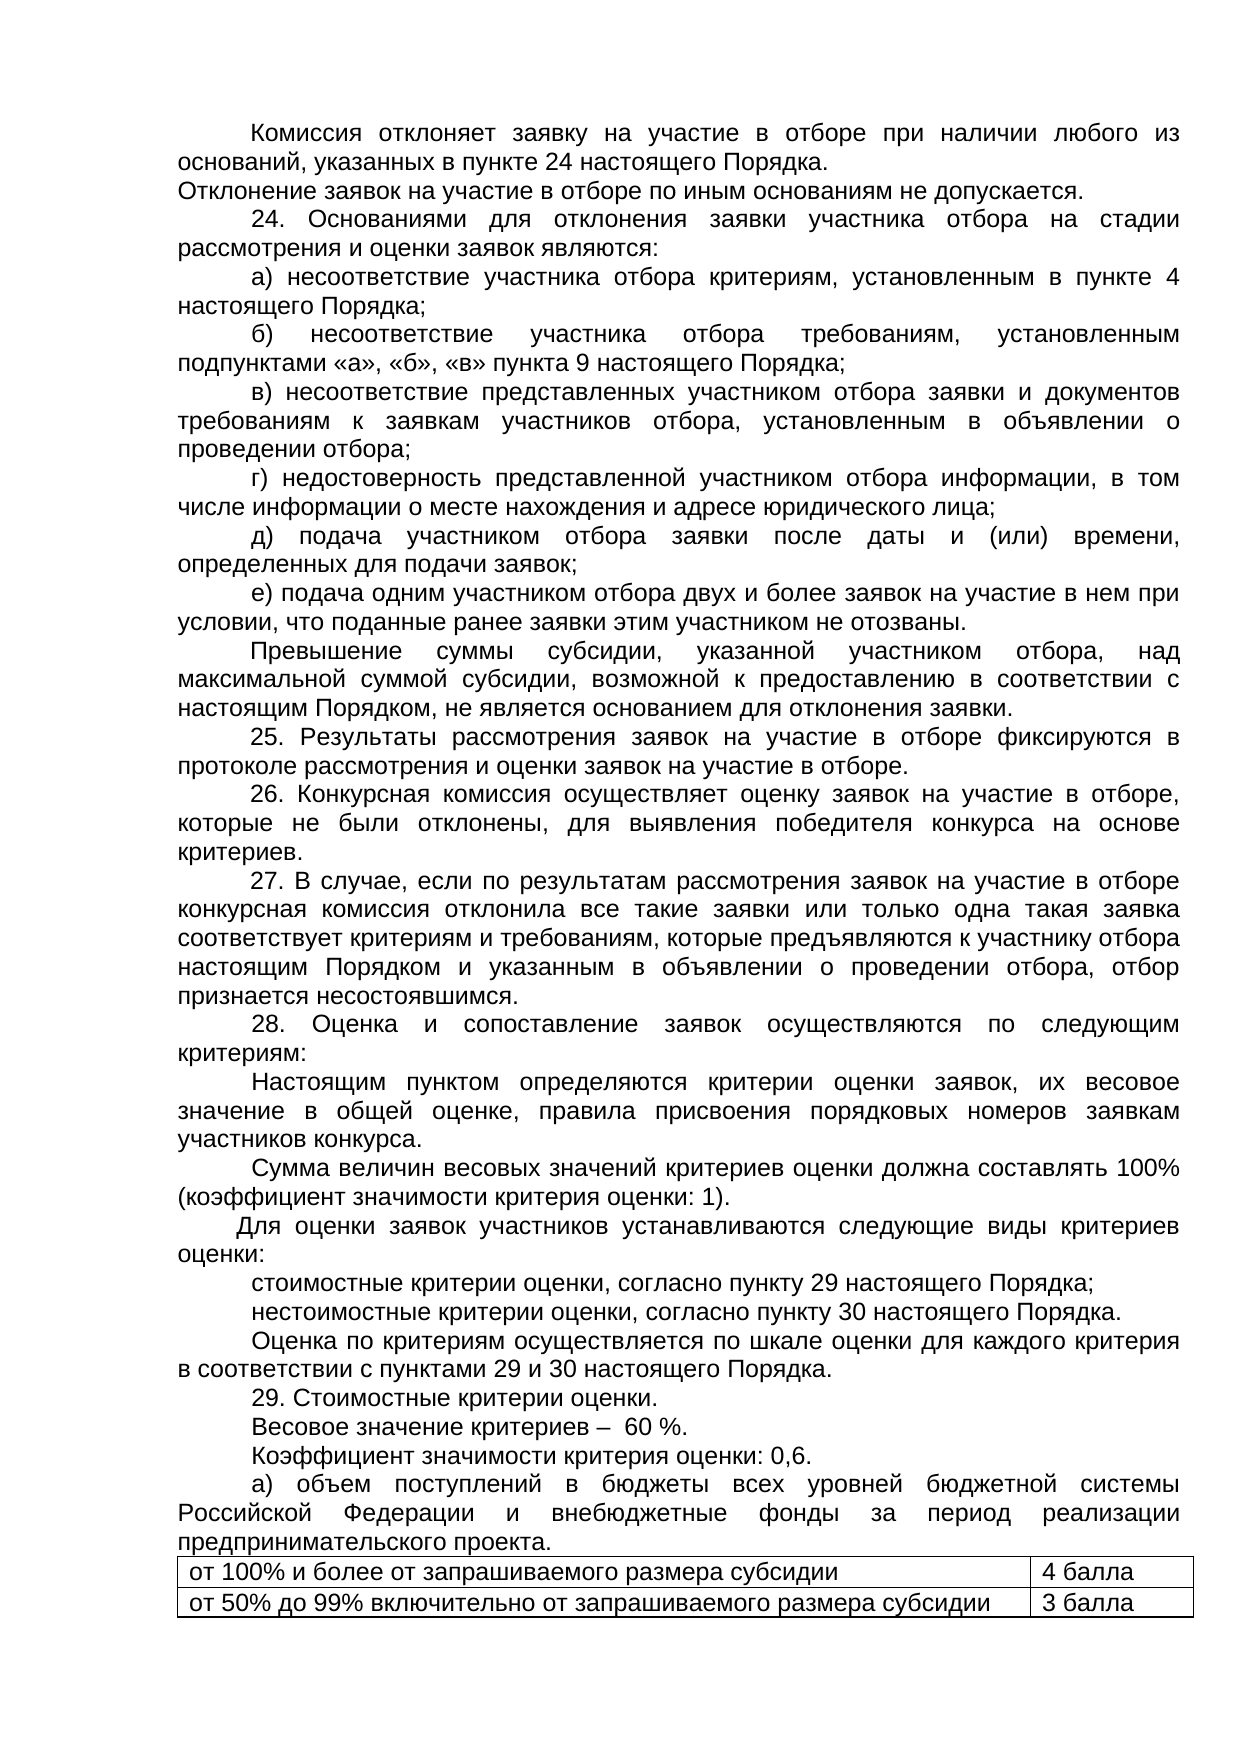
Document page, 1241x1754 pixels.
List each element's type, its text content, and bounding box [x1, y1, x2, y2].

table_cell 3 балла [1031, 1588, 1193, 1616]
text Настоящим пунктом определяются критерии оценки заявок, их весовое значение в общей оценке, правила присвоения порядковых номеров заявкам участников конкурса. [177, 1067, 1181, 1153]
text Коэффициент значимости критерия оценки: 0,6. [177, 1441, 1181, 1469]
text нестоимостные критерии оценки, согласно пункту 30 настоящего Порядка. [177, 1297, 1181, 1326]
text стоимостные критерии оценки, согласно пункту 29 настоящего Порядка; [177, 1268, 1181, 1297]
text Весовое значение критериев – 60 %. [177, 1412, 1181, 1441]
text 29. Стоимостные критерии оценки. [177, 1383, 1181, 1412]
text а) объем поступлений в бюджеты всех уровней бюджетной системы Российской Федерации и внебюджетные фонды за период реализации предпринимательского проекта. [177, 1469, 1181, 1556]
table_header 4 балла [1031, 1557, 1193, 1587]
text е) подача одним участником отбора двух и более заявок на участие в нем при условии, что поданные ранее заявки этим участником не отозваны. [177, 578, 1181, 636]
text б) несоответствие участника отбора требованиям, установленным подпунктами «а», «б», «в» пункта 9 настоящего Порядка; [177, 319, 1181, 377]
text 28. Оценка и сопоставление заявок осуществляются по следующим критериям: [177, 1009, 1181, 1067]
text 25. Результаты рассмотрения заявок на участие в отборе фиксируются в протоколе рассмотрения и оценки заявок на участие в отборе. [177, 722, 1181, 779]
text Сумма величин весовых значений критериев оценки должна составлять 100% (коэффициент значимости критерия оценки: 1). [177, 1153, 1181, 1211]
text в) несоответствие представленных участником отбора заявки и документов требованиям к заявкам участников отбора, установленным в объявлении о проведении отбора; [177, 377, 1181, 463]
text Оценка по критериям осуществляется по шкале оценки для каждого критерия в соответствии с пунктами 29 и 30 настоящего Порядка. [177, 1326, 1181, 1383]
text Комиссия отклоняет заявку на участие в отборе при наличии любого из оснований, указанных в пункте 24 настоящего Порядка. [177, 118, 1181, 176]
table_cell от 50% до 99% включительно от запрашиваемого размера субсидии [178, 1588, 1030, 1616]
text д) подача участником отбора заявки после даты и (или) времени, определенных для подачи заявок; [177, 521, 1181, 578]
text а) несоответствие участника отбора критериям, установленным в пункте 4 настоящего Порядка; [177, 262, 1181, 319]
text Для оценки заявок участников устанавливаются следующие виды критериев оценки: [177, 1211, 1181, 1268]
text 24. Основаниями для отклонения заявки участника отбора на стадии рассмотрения и оценки заявок являются: [177, 204, 1181, 262]
text Превышение суммы субсидии, указанной участником отбора, над максимальной суммой субсидии, возможной к предоставлению в соответствии с настоящим Порядком, не является основанием для отклонения заявки. [177, 636, 1181, 722]
text 26. Конкурсная комиссия осуществляет оценку заявок на участие в отборе, которые не были отклонены, для выявления победителя конкурса на основе критериев. [177, 779, 1181, 866]
text 27. В случае, если по результатам рассмотрения заявок на участие в отборе конкурсная комиссия отклонила все такие заявки или только одна такая заявка соответствует критериям и требованиям, которые предъявляются к участнику отбора настоящим Порядком и указанным в объявлении о проведении отбора, отбор признается несостоявшимся. [177, 866, 1181, 1009]
table_header от 100% и более от запрашиваемого размера субсидии [178, 1557, 1030, 1587]
text г) недостоверность представленной участником отбора информации, в том числе информации о месте нахождения и адресе юридического лица; [177, 463, 1181, 521]
text Отклонение заявок на участие в отборе по иным основаниям не допускается. [177, 176, 1181, 204]
